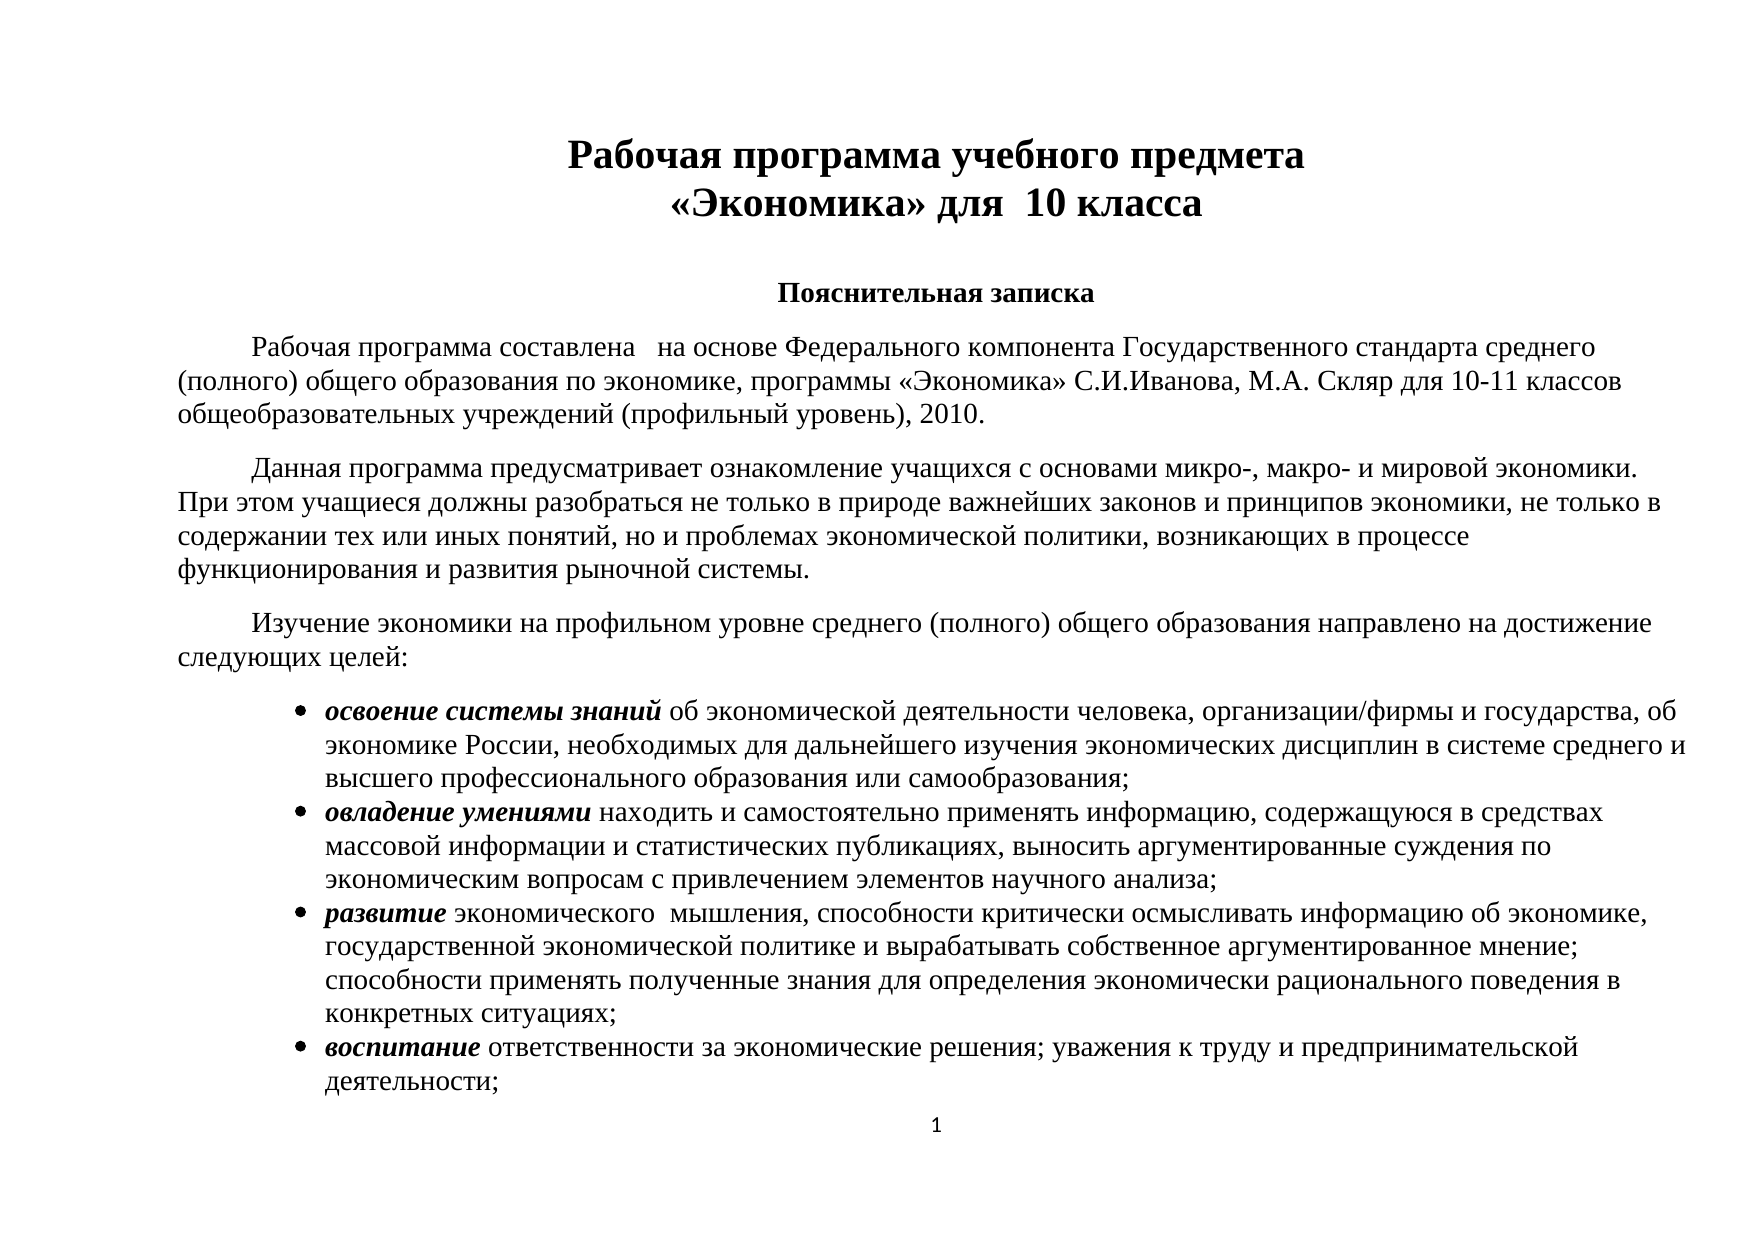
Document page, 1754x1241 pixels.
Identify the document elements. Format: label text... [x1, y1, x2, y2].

text Данная программа предусматривает ознакомление учащихся с основами микро-, макро- и мировой экономики. При этом учащиеся должны разобраться не только в природе важнейших законов и принципов экономики, не только в содержании тех или иных понятий, но и проблемах экономической политики, возникающих в процессе функционирования и развития рыночной системы. [177, 451, 1695, 585]
text Рабочая программа составлена на основе Федерального компонента Государственного стандарта среднего (полного) общего образования по экономике, программы «Экономика» С.И.Иванова, М.А. Скляр для 10-11 классов общеобразовательных учреждений (профильный уровень), 2010. [177, 329, 1695, 430]
text Пояснительная записка [177, 275, 1695, 308]
text Изучение экономики на профильном уровне среднего (полного) общего образования направлено на достижение следующих целей: [177, 606, 1695, 673]
list освоение системы знаний об экономической деятельности человека, организации/фирмы и государства, об экономике России, необходимых для дальнейшего изучения экономических дисциплин в системе среднего и высшего профессионального образования или самообразования; [295, 693, 1695, 794]
text «Экономика» для 10 класса [177, 178, 1695, 226]
list воспитание ответственности за экономические решения; уважения к труду и предпринимательской деятельности; [295, 1029, 1695, 1096]
text Рабочая программа учебного предмета [177, 130, 1695, 178]
list развитие экономического мышления, способности критически осмысливать информацию об экономике, государственной экономической политике и вырабатывать собственное аргументированное мнение; способности применять полученные знания для определения экономически рационального поведения в конкретных ситуациях; [295, 895, 1695, 1029]
list овладение умениями находить и самостоятельно применять информацию, содержащуюся в средствах массовой информации и статистических публикациях, выносить аргументированные суждения по экономическим вопросам с привлечением элементов научного анализа; [295, 794, 1695, 895]
